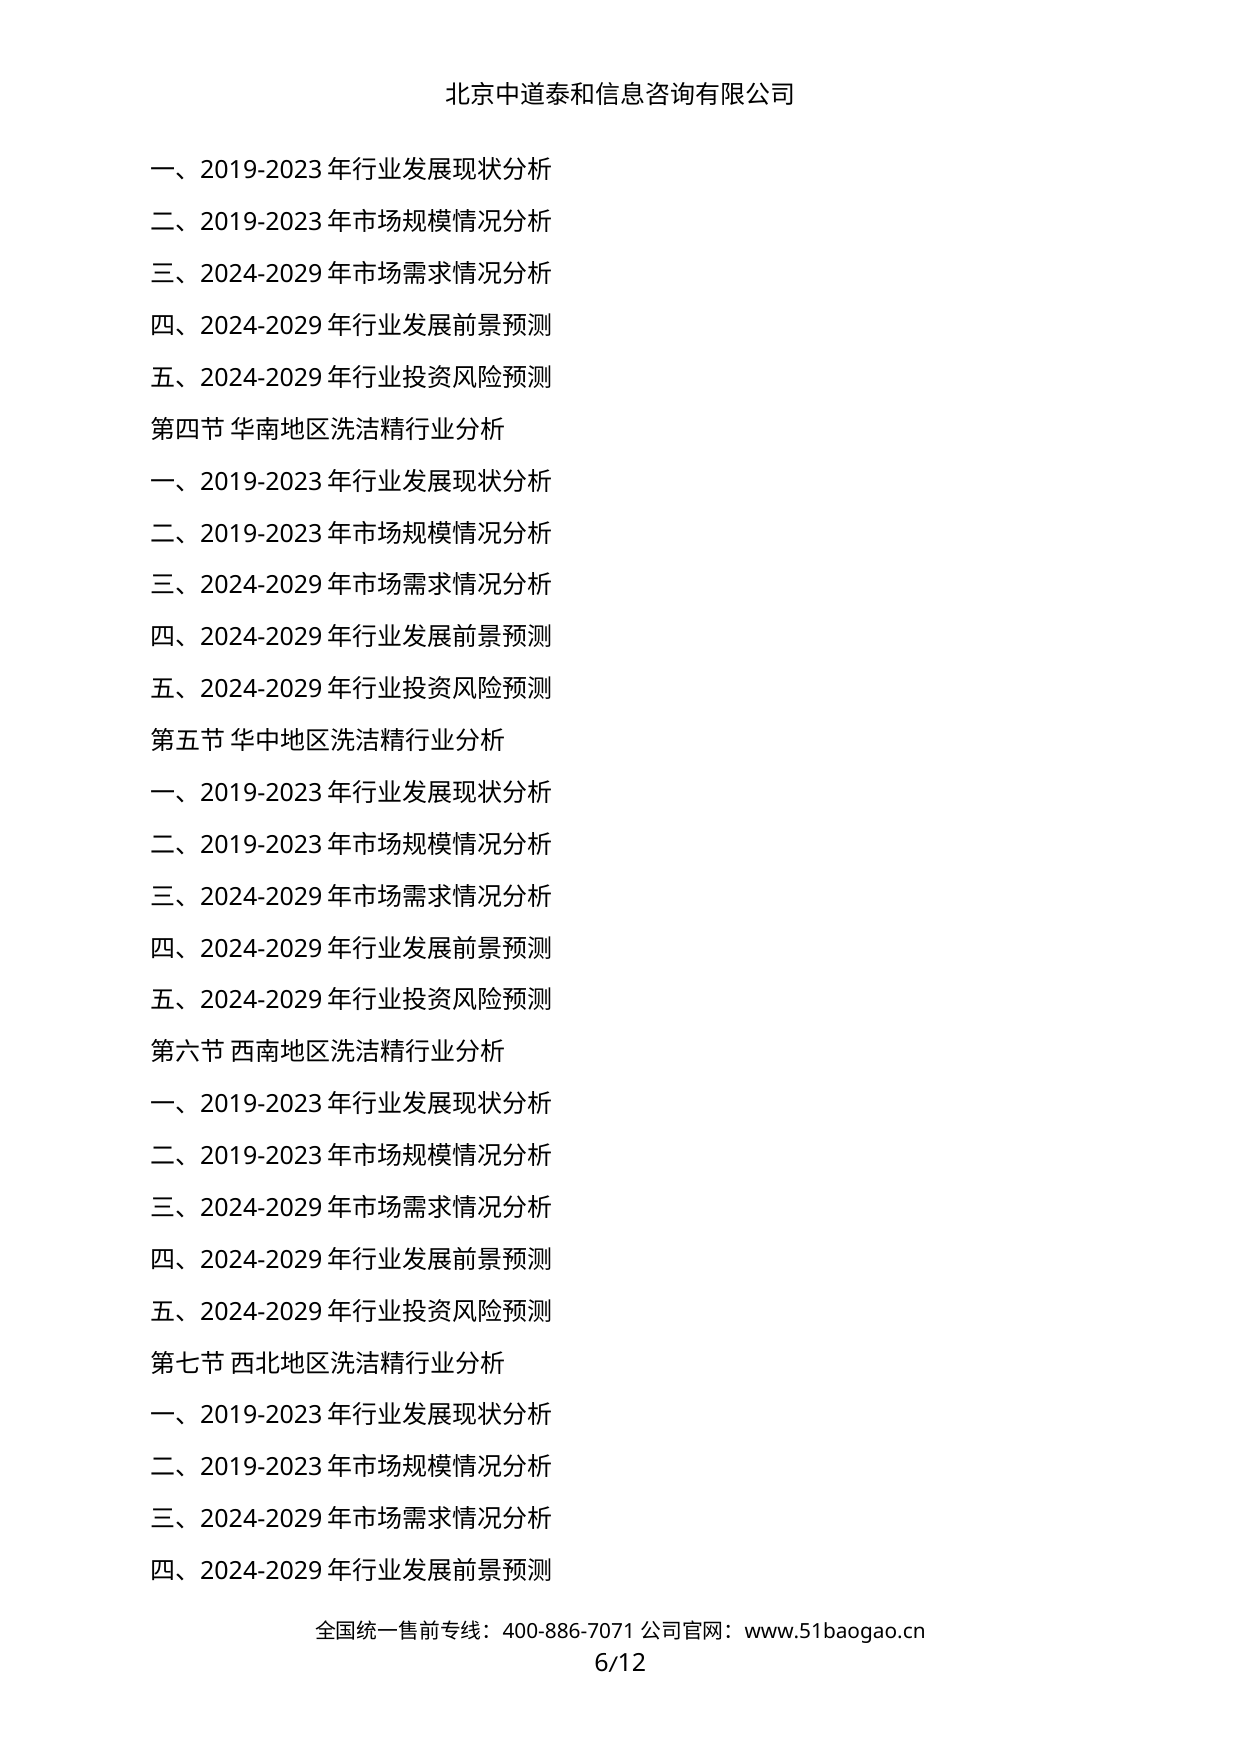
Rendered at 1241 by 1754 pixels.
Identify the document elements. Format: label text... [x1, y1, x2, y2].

text 二、2019-2023年市场规模情况分析 [150, 1136, 1090, 1172]
text 四、2024-2029年行业发展前景预测 [150, 1551, 1090, 1587]
text 五、2024-2029年行业投资风险预测 [150, 1291, 1090, 1327]
text 五、2024-2029年行业投资风险预测 [150, 669, 1090, 705]
text 四、2024-2029年行业发展前景预测 [150, 928, 1090, 964]
text 第七节 西北地区洗洁精行业分析 [150, 1343, 1090, 1379]
text 第四节 华南地区洗洁精行业分析 [150, 409, 1090, 446]
text 四、2024-2029年行业发展前景预测 [150, 1239, 1090, 1276]
text 三、2024-2029年市场需求情况分析 [150, 254, 1090, 290]
text 五、2024-2029年行业投资风险预测 [150, 980, 1090, 1016]
text 第六节 西南地区洗洁精行业分析 [150, 1032, 1090, 1068]
text 五、2024-2029年行业投资风险预测 [150, 357, 1090, 394]
text 三、2024-2029年市场需求情况分析 [150, 565, 1090, 601]
text 三、2024-2029年市场需求情况分析 [150, 1499, 1090, 1535]
text 一、2019-2023年行业发展现状分析 [150, 1395, 1090, 1431]
text 四、2024-2029年行业发展前景预测 [150, 306, 1090, 342]
text 第五节 华中地区洗洁精行业分析 [150, 721, 1090, 757]
text 一、2019-2023年行业发展现状分析 [150, 150, 1090, 186]
text 二、2019-2023年市场规模情况分析 [150, 1447, 1090, 1483]
text 二、2019-2023年市场规模情况分析 [150, 513, 1090, 549]
text 一、2019-2023年行业发展现状分析 [150, 772, 1090, 809]
text 三、2024-2029年市场需求情况分析 [150, 1187, 1090, 1224]
text 四、2024-2029年行业发展前景预测 [150, 617, 1090, 653]
text 一、2019-2023年行业发展现状分析 [150, 1084, 1090, 1120]
text 一、2019-2023年行业发展现状分析 [150, 461, 1090, 497]
text 二、2019-2023年市场规模情况分析 [150, 824, 1090, 861]
text 三、2024-2029年市场需求情况分析 [150, 876, 1090, 912]
text 二、2019-2023年市场规模情况分析 [150, 202, 1090, 238]
